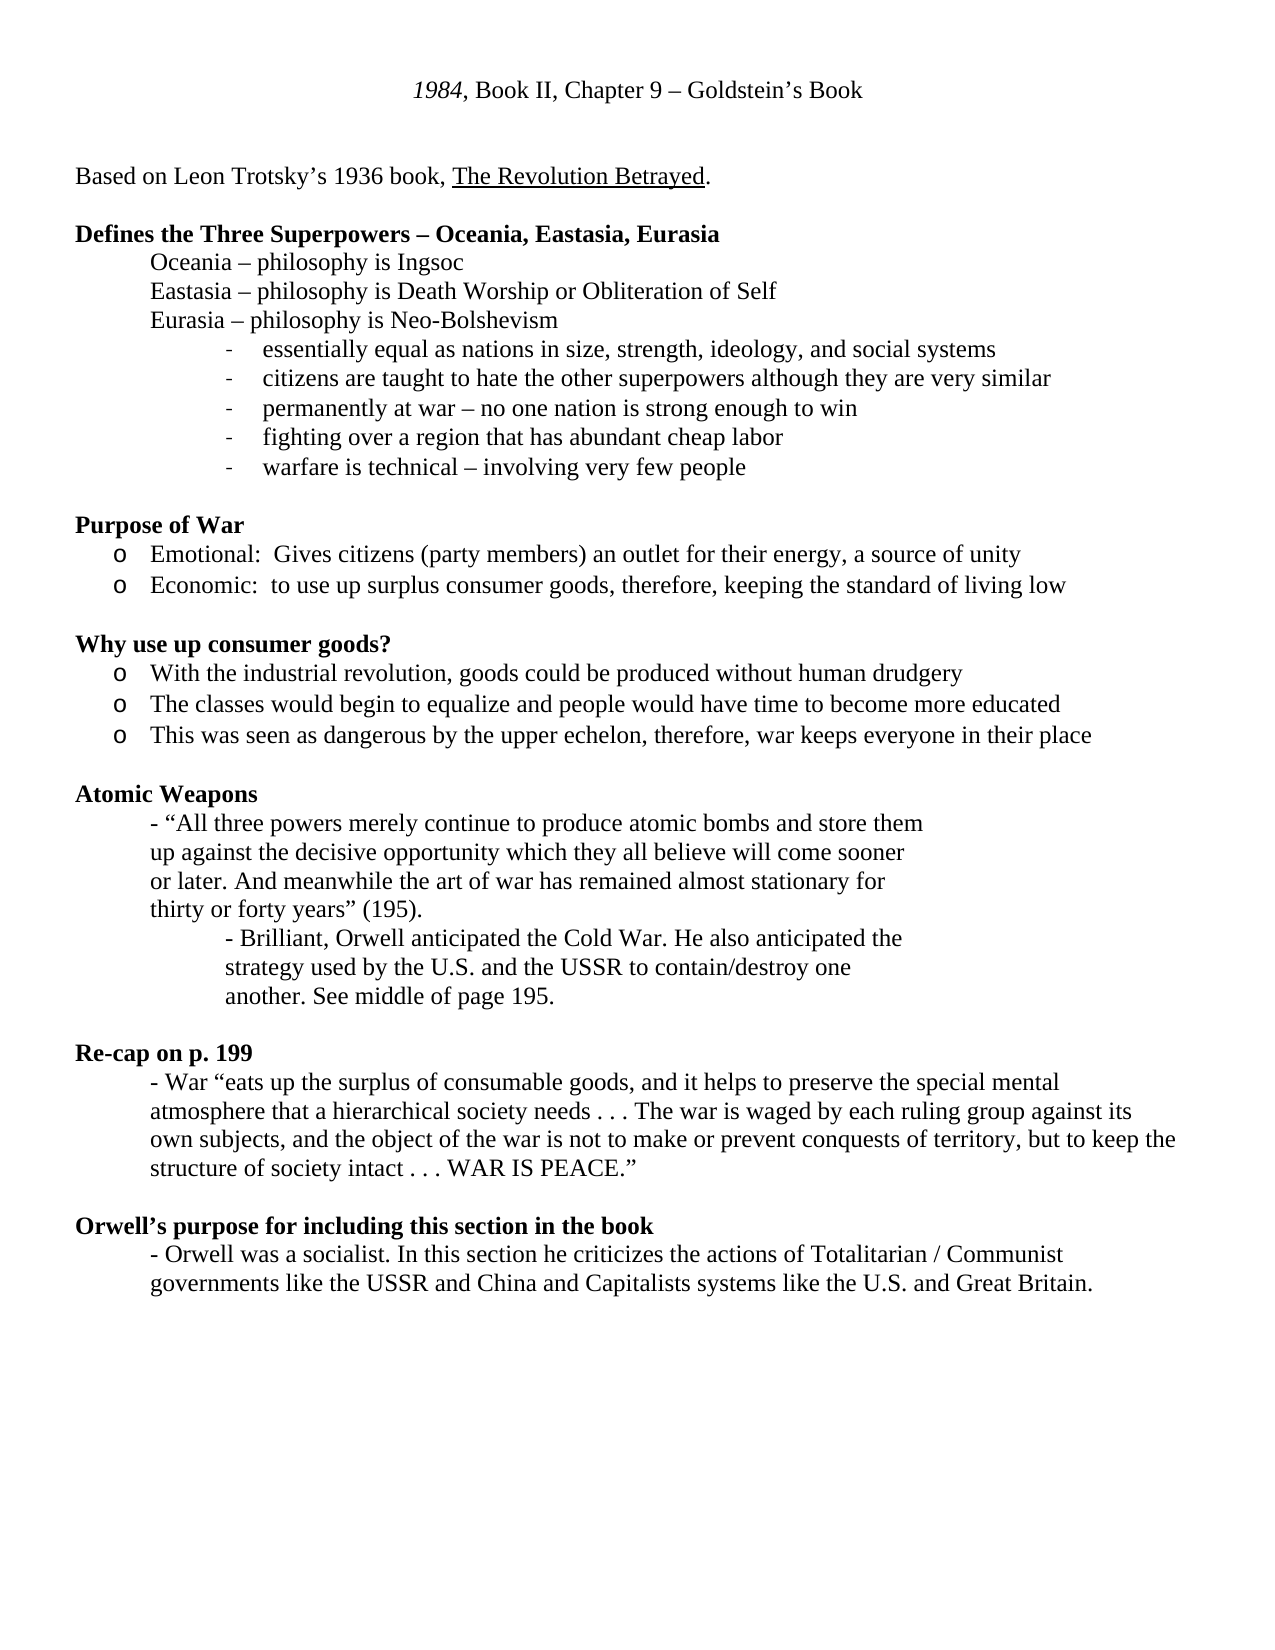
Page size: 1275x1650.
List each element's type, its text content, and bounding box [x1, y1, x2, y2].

list Emotional: Gives citizens (party members) an outlet for their energy, a source of unity [112, 539, 1200, 570]
text Orwell’s purpose for including this section in the book [75, 1211, 1200, 1239]
text - War “eats up the surplus of consumable goods, and it helps to preserve the special mental [75, 1067, 1200, 1096]
list warfare is technical – involving very few people [225, 452, 1200, 482]
list This was seen as dangerous by the upper echelon, therefore, war keeps everyone in their place [112, 720, 1200, 751]
text Eastasia – philosophy is Death Worship or Obliteration of Self [75, 276, 1200, 305]
list essentially equal as nations in size, strength, ideology, and social systems [225, 334, 1200, 363]
list The classes would begin to equalize and people would have time to become more educated [112, 689, 1200, 720]
list fighting over a region that has abundant cheap labor [225, 422, 1200, 452]
text Purpose of War [75, 510, 1200, 539]
list With the industrial revolution, goods could be produced without human drudgery [112, 658, 1200, 689]
text - Brilliant, Orwell anticipated the Cold War. He also anticipated the [75, 923, 1200, 952]
text or later. And meanwhile the art of war has remained almost stationary for [75, 866, 1200, 894]
text governments like the USSR and China and Capitalists systems like the U.S. and Great Britain. [75, 1268, 1200, 1297]
text Why use up consumer goods? [75, 629, 1200, 658]
text - “All three powers merely continue to produce atomic bombs and store them [75, 808, 1200, 837]
text another. See middle of page 195. [150, 981, 1200, 1009]
text Based on Leon Trotsky’s 1936 book, The Revolution Betrayed. [75, 161, 1200, 190]
text Re-cap on p. 199 [75, 1038, 1200, 1067]
list Economic: to use up surplus consumer goods, therefore, keeping the standard of living low [112, 570, 1200, 601]
text strategy used by the U.S. and the USSR to contain/destroy one [150, 952, 1200, 981]
text Oceania – philosophy is Ingsoc [75, 247, 1200, 276]
text own subjects, and the object of the war is not to make or prevent conquests of territory, but to keep the structure of society intact . . . WAR IS PEACE.” [150, 1124, 1200, 1182]
text Defines the Three Superpowers – Oceania, Eastasia, Eurasia [75, 219, 1200, 247]
list permanently at war – no one nation is strong enough to win [225, 393, 1200, 422]
list citizens are taught to hate the other superpowers although they are very similar [225, 363, 1200, 393]
text up against the decisive opportunity which they all believe will come sooner [75, 837, 1200, 866]
text 1984, Book II, Chapter 9 – Goldstein’s Book [75, 75, 1200, 104]
text atmosphere that a hierarchical society needs . . . The war is waged by each ruling group against its [75, 1096, 1200, 1124]
text - Orwell was a socialist. In this section he criticizes the actions of Totalitarian / Communist [75, 1239, 1200, 1268]
text Eurasia – philosophy is Neo-Bolshevism [75, 305, 1200, 334]
text Atomic Weapons [75, 779, 1200, 808]
text thirty or forty years” (195). [75, 894, 1200, 923]
